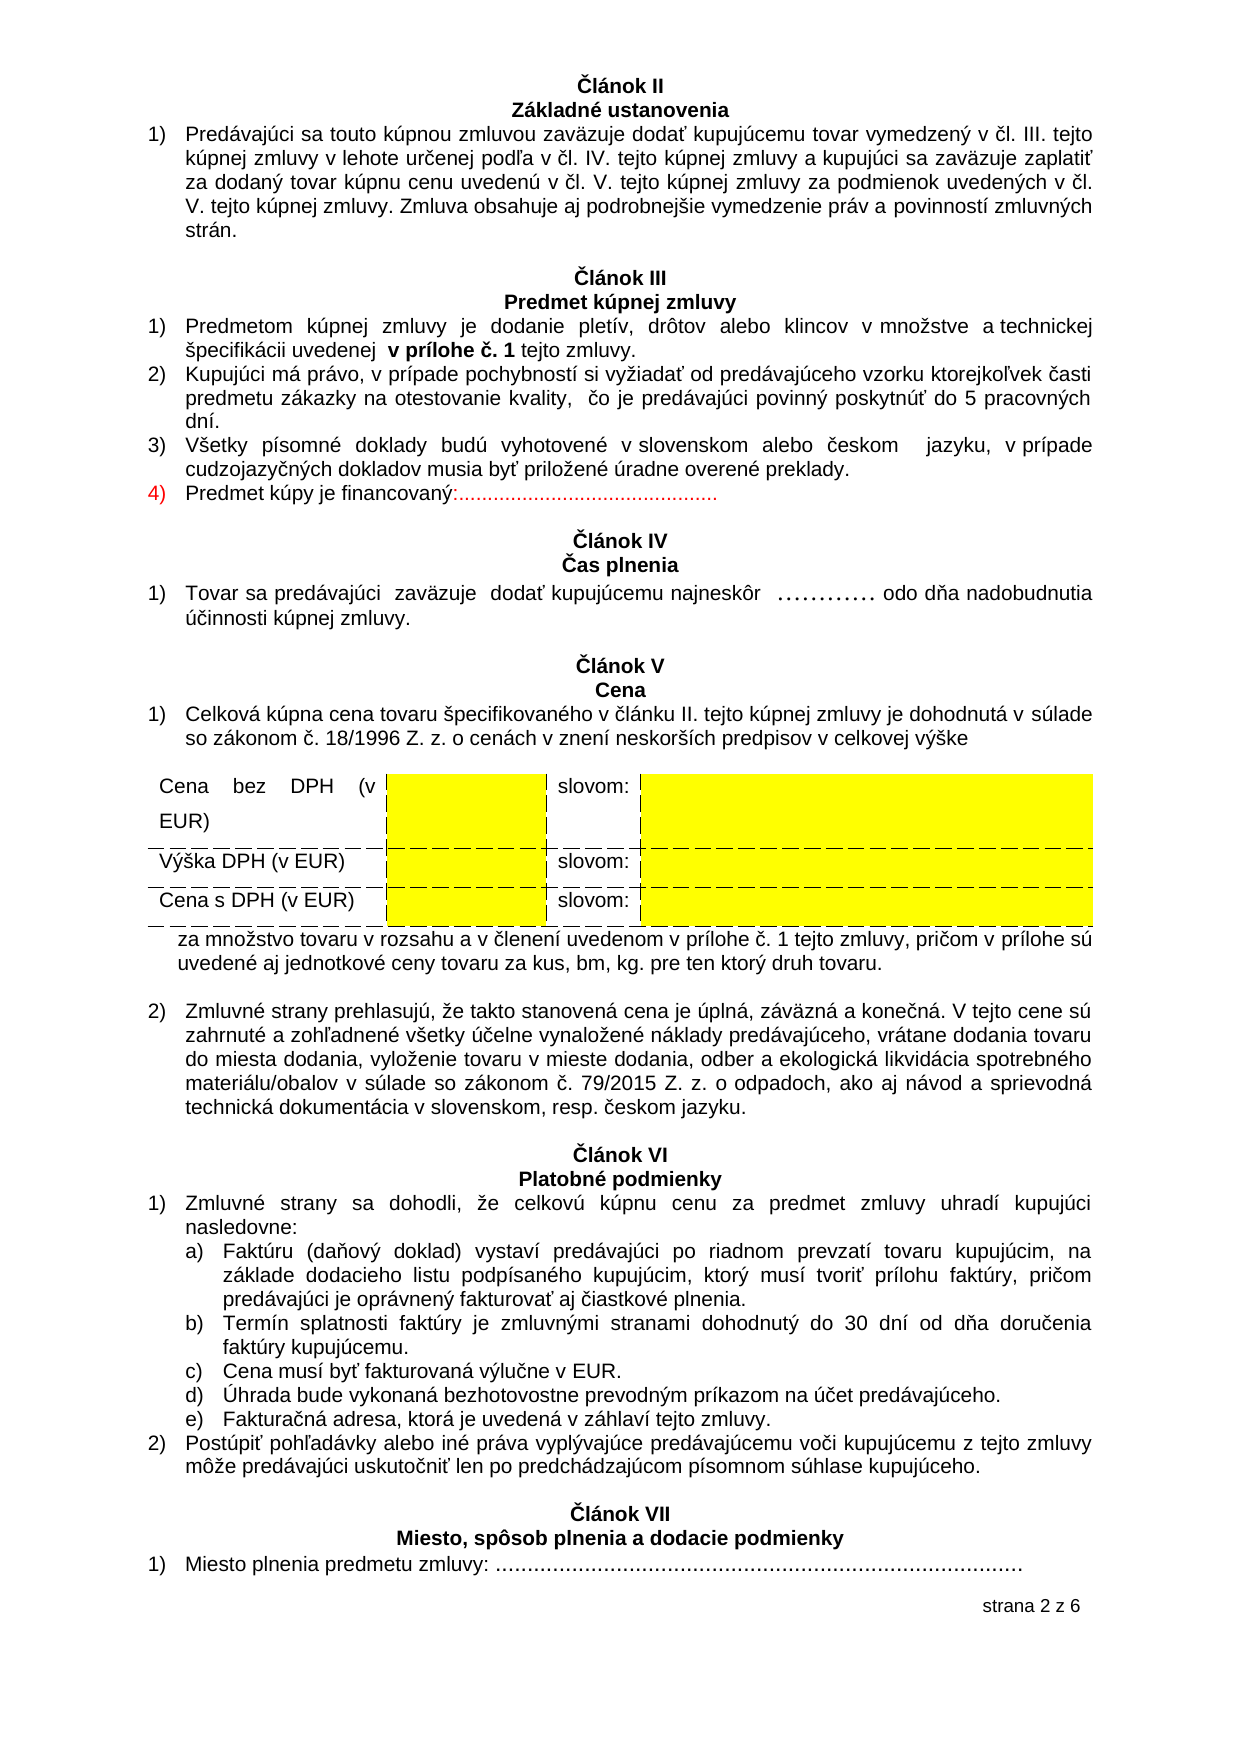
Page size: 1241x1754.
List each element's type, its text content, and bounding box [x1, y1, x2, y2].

text Článok III [148, 266, 1093, 289]
list Miesto plnenia predmetu zmluvy: ................................................................................... [148, 1550, 1093, 1576]
table_cell [641, 887, 1093, 926]
text Základné ustanovenia [148, 98, 1093, 122]
list Fakturačná adresa, ktorá je uvedená v záhlaví tejto zmluvy. [185, 1406, 1093, 1430]
list Cena musí byť fakturovaná výlučne v EUR. [185, 1358, 1093, 1382]
table_header [641, 774, 1093, 848]
list Postúpiť pohľadávky alebo iné práva vyplývajúce predávajúcemu voči kupujúcemu z tejto zmluvy môže predávajúci uskutočniť len po predchádzajúcom písomnom súhlase kupujúceho. [148, 1430, 1093, 1478]
table_cell Cena s DPH (v EUR) [148, 887, 387, 926]
text Článok V [148, 654, 1093, 678]
list Úhrada bude vykonaná bezhotovostne prevodným príkazom na účet predávajúceho. [185, 1382, 1093, 1406]
table_cell [387, 887, 546, 926]
table_cell [641, 848, 1093, 887]
list Termín splatnosti faktúry je zmluvnými stranami dohodnutý do 30 dní od dňa doručenia faktúry kupujúcemu. [185, 1311, 1093, 1358]
list Predmet kúpy je financovaný:............................................. [148, 481, 1093, 505]
table_cell slovom: [546, 887, 641, 926]
text za množstvo tovaru v rozsahu a v členení uvedenom v prílohe č. 1 tejto zmluvy, pričom v prílohe sú uvedené aj jednotkové ceny tovaru za kus, bm, kg. pre ten ktorý druh tovaru. [177, 927, 1093, 975]
list Tovar sa predávajúci zaväzuje dodať kupujúcemu najneskôr ………… odo dňa nadobudnutia účinnosti kúpnej zmluvy. [148, 577, 1093, 630]
list Kupujúci má právo, v prípade pochybností si vyžiadať od predávajúceho vzorku ktorejkoľvek časti predmetu zákazky na otestovanie kvality, čo je predávajúci povinný poskytnúť do 5 pracovných dní. [148, 361, 1093, 433]
table_header slovom: [546, 774, 641, 848]
list Faktúru (daňový doklad) vystaví predávajúci po riadnom prevzatí tovaru kupujúcim, na základe dodacieho listu podpísaného kupujúcim, ktorý musí tvoriť prílohu faktúry, pričom predávajúci je oprávnený fakturovať aj čiastkové plnenia. [185, 1239, 1093, 1311]
table_cell [387, 848, 546, 887]
text Článok VI [148, 1143, 1093, 1167]
text Predmet kúpnej zmluvy [148, 289, 1093, 313]
list Predmetom kúpnej zmluvy je dodanie pletív, drôtov alebo klincov v množstve a technickej špecifikácii uvedenej v prílohe č. 1 tejto zmluvy. [148, 313, 1093, 361]
text Článok II [148, 74, 1093, 98]
list Zmluvné strany sa dohodli, že celkovú kúpnu cenu za predmet zmluvy uhradí kupujúci nasledovne: [148, 1191, 1093, 1239]
table_cell Výška DPH (v EUR) [148, 848, 387, 887]
list Všetky písomné doklady budú vyhotovené v slovenskom alebo českom jazyku, v prípade cudzojazyčných dokladov musia byť priložené úradne overené preklady. [148, 433, 1093, 481]
text Článok IV [148, 529, 1093, 553]
text Čas plnenia [148, 553, 1093, 577]
table_header [387, 774, 546, 848]
text Miesto, spôsob plnenia a dodacie podmienky [148, 1526, 1093, 1550]
text Platobné podmienky [148, 1167, 1093, 1191]
list Predávajúci sa touto kúpnou zmluvou zaväzuje dodať kupujúcemu tovar vymedzený v čl. III. tejto kúpnej zmluvy v lehote určenej podľa v čl. IV. tejto kúpnej zmluvy a kupujúci sa zaväzuje zaplatiť za dodaný tovar kúpnu cenu uvedenú v čl. V. tejto kúpnej zmluvy za podmienok uvedených v čl. V. tejto kúpnej zmluvy. Zmluva obsahuje aj podrobnejšie vymedzenie práv a povinností zmluvných strán. [148, 122, 1093, 242]
text Článok VII [148, 1502, 1093, 1526]
text Cena [148, 678, 1093, 702]
list Zmluvné strany prehlasujú, že takto stanovená cena je úplná, záväzná a konečná. V tejto cene sú zahrnuté a zohľadnené všetky účelne vynaložené náklady predávajúceho, vrátane dodania tovaru do miesta dodania, vyloženie tovaru v mieste dodania, odber a ekologická likvidácia spotrebného materiálu/obalov v súlade so zákonom č. 79/2015 Z. z. o odpadoch, ako aj návod a sprievodná technická dokumentácia v slovenskom, resp. českom jazyku. [148, 999, 1093, 1119]
table_header Cena bez DPH (v EUR) [148, 774, 387, 848]
table_cell slovom: [546, 848, 641, 887]
list Celková kúpna cena tovaru špecifikovaného v článku II. tejto kúpnej zmluvy je dohodnutá v súlade so zákonom č. 18/1996 Z. z. o cenách v znení neskorších predpisov v celkovej výške [148, 702, 1093, 749]
